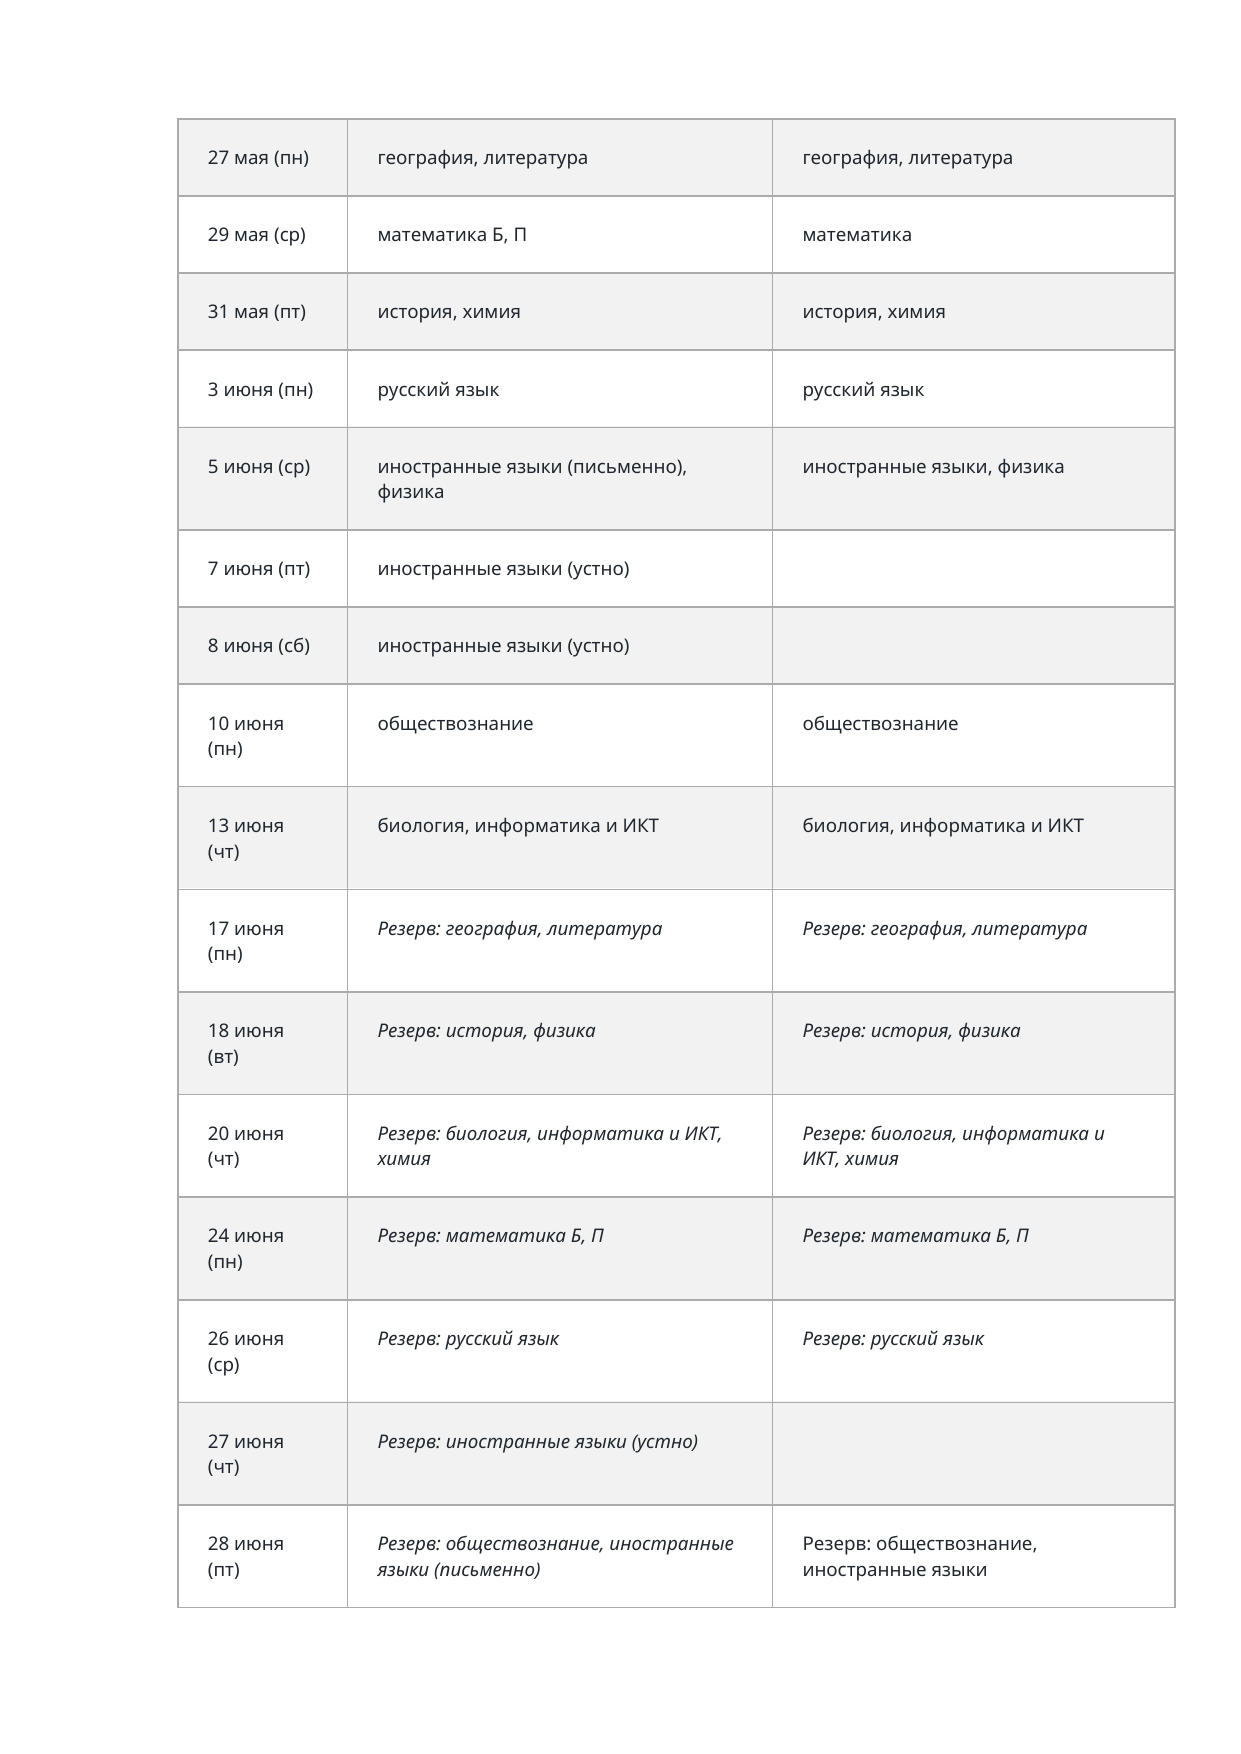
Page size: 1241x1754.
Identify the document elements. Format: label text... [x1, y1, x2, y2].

table_cell иностранные языки (устно) [348, 531, 772, 606]
table_cell иностранные языки (устно) [348, 608, 772, 683]
table_cell 5 июня (ср) [179, 428, 347, 529]
table_cell 17 июня (пн) [179, 890, 347, 991]
table_cell история, химия [773, 274, 1174, 349]
table_cell Резерв: биология, информатика и ИКТ, химия [348, 1095, 772, 1196]
table_cell Резерв: история, физика [348, 993, 772, 1094]
table_cell Резерв: математика Б, П [348, 1198, 772, 1299]
table_cell 10 июня (пн) [179, 685, 347, 786]
table_cell биология, информатика и ИКТ [348, 787, 772, 888]
table_cell 27 июня (чт) [179, 1403, 347, 1504]
table_cell Резерв: география, литература [773, 890, 1174, 991]
table_cell Резерв: русский язык [773, 1301, 1174, 1401]
table_cell русский язык [348, 351, 772, 426]
table_cell русский язык [773, 351, 1174, 426]
table_cell история, химия [348, 274, 772, 349]
table_cell [773, 531, 1174, 606]
table_cell иностранные языки, физика [773, 428, 1174, 529]
table_cell 27 мая (пн) [179, 120, 347, 195]
table_cell 26 июня (ср) [179, 1301, 347, 1401]
table_cell Резерв: иностранные языки (устно) [348, 1403, 772, 1504]
table_cell Резерв: математика Б, П [773, 1198, 1174, 1299]
table_cell 20 июня (чт) [179, 1095, 347, 1196]
table_cell обществознание [773, 685, 1174, 786]
table_cell 3 июня (пн) [179, 351, 347, 426]
table_cell 31 мая (пт) [179, 274, 347, 349]
table_cell 18 июня (вт) [179, 993, 347, 1094]
table_cell Резерв: русский язык [348, 1301, 772, 1401]
table_cell Резерв: обществознание, иностранные языки [773, 1506, 1174, 1607]
table_cell математика [773, 197, 1174, 272]
table_cell география, литература [348, 120, 772, 195]
table_cell география, литература [773, 120, 1174, 195]
table_cell биология, информатика и ИКТ [773, 787, 1174, 888]
table_cell 7 июня (пт) [179, 531, 347, 606]
table_cell 8 июня (сб) [179, 608, 347, 683]
table_cell обществознание [348, 685, 772, 786]
table_cell 28 июня (пт) [179, 1506, 347, 1607]
table_cell математика Б, П [348, 197, 772, 272]
table_cell 29 мая (ср) [179, 197, 347, 272]
table_cell Резерв: биология, информатика и ИКТ, химия [773, 1095, 1174, 1196]
table_cell 13 июня (чт) [179, 787, 347, 888]
table_cell [773, 1403, 1174, 1504]
table_cell Резерв: обществознание, иностранные языки (письменно) [348, 1506, 772, 1607]
table_cell Резерв: география, литература [348, 890, 772, 991]
table_cell [773, 608, 1174, 683]
table_cell Резерв: история, физика [773, 993, 1174, 1094]
table_cell иностранные языки (письменно), физика [348, 428, 772, 529]
table_cell 24 июня (пн) [179, 1198, 347, 1299]
